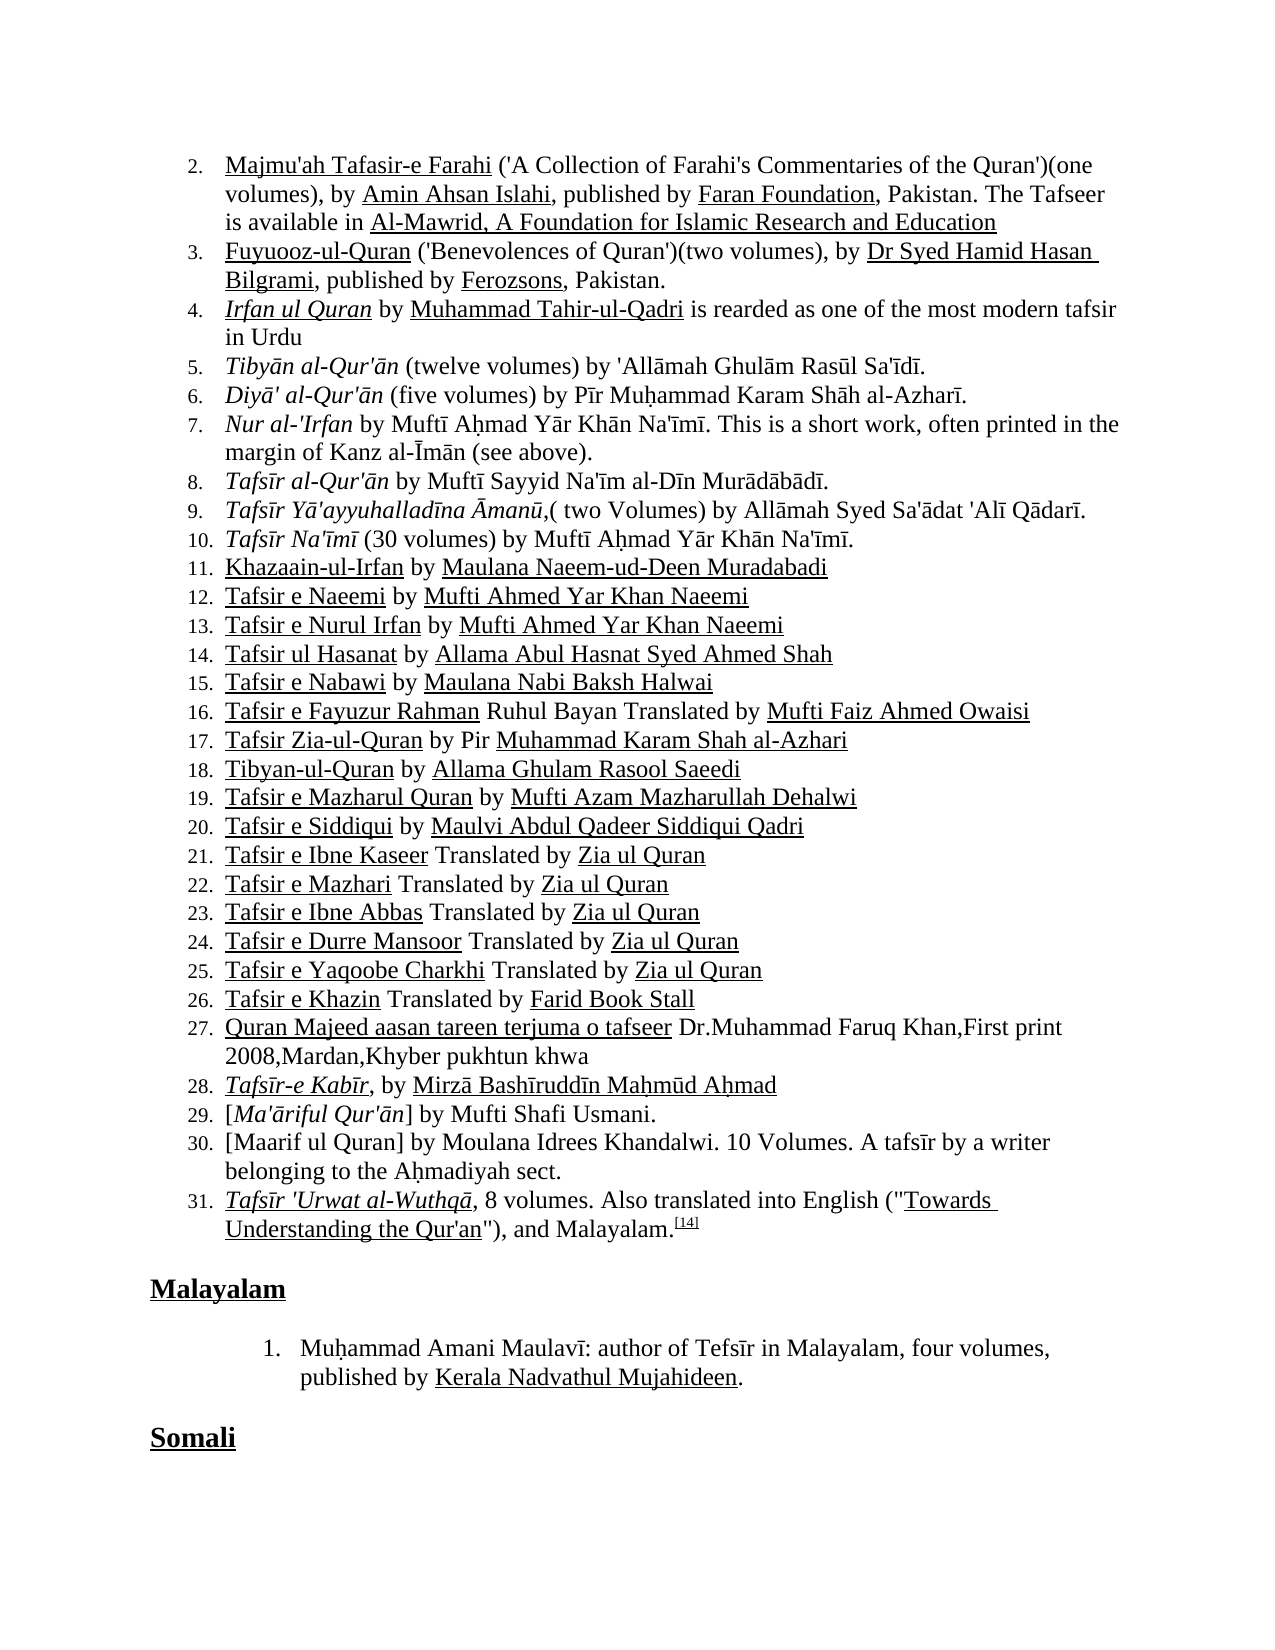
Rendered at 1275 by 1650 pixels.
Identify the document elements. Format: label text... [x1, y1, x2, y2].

list Tafsir e Mazhari Translated by Zia ul Quran [187, 869, 1125, 897]
text Somali [150, 1420, 1125, 1453]
list Tafsir Zia-ul-Quran by Pir Muhammad Karam Shah al-Azhari [187, 725, 1125, 754]
list Irfan ul Quran by Muhammad Tahir-ul-Qadri is rearded as one of the most modern tafsir in Urdu [187, 294, 1125, 351]
text Malayalam [150, 1272, 1125, 1304]
list Nur al-'Irfan by Muftī Aḥmad Yār Khān Na'īmī. This is a short work, often printed in the margin of Kanz al-Īmān (see above). [187, 409, 1125, 466]
list Tibyan-ul-Quran by Allama Ghulam Rasool Saeedi [187, 754, 1125, 782]
list Tafsir e Mazharul Quran by Mufti Azam Mazharullah Dehalwi [187, 782, 1125, 811]
list Quran Majeed aasan tareen terjuma o tafseer Dr.Muhammad Faruq Khan,First print 2008,Mardan,Khyber pukhtun khwa [187, 1012, 1125, 1070]
list Tafsir e Ibne Abbas Translated by Zia ul Quran [187, 897, 1125, 926]
list Tafsir e Nurul Irfan by Mufti Ahmed Yar Khan Naeemi [187, 610, 1125, 639]
list Diyā' al-Qur'ān (five volumes) by Pīr Muḥammad Karam Shāh al-Azharī. [187, 380, 1125, 409]
list Tafsir e Yaqoobe Charkhi Translated by Zia ul Quran [187, 955, 1125, 984]
list Tafsir e Naeemi by Mufti Ahmed Yar Khan Naeemi [187, 581, 1125, 610]
list Tafsīr Yā'ayyuhalladīna Āmanū,( two Volumes) by Allāmah Syed Sa'ādat 'Alī Qādarī. [187, 495, 1125, 524]
list Tafsīr-e Kabīr, by Mirzā Bashīruddīn Maḥmūd Aḥmad [187, 1070, 1125, 1099]
list [Maarif ul Quran] by Moulana Idrees Khandalwi. 10 Volumes. A tafsīr by a writer belonging to the Aḥmadiyah sect. [187, 1127, 1125, 1185]
list Tafsīr 'Urwat al-Wuthqā, 8 volumes. Also translated into English ("Towards Understanding the Qur'an"), and Malayalam.[14] [187, 1185, 1125, 1242]
list Tafsir e Nabawi by Maulana Nabi Baksh Halwai [187, 667, 1125, 696]
list Tafsir ul Hasanat by Allama Abul Hasnat Syed Ahmed Shah [187, 639, 1125, 667]
list Tafsir e Fayuzur Rahman Ruhul Bayan Translated by Mufti Faiz Ahmed Owaisi [187, 696, 1125, 725]
list Tafsir e Durre Mansoor Translated by Zia ul Quran [187, 926, 1125, 955]
list Tafsīr Na'īmī (30 volumes) by Muftī Aḥmad Yār Khān Na'īmī. [187, 524, 1125, 552]
list Tibyān al-Qur'ān (twelve volumes) by 'Allāmah Ghulām Rasūl Sa'īdī. [187, 351, 1125, 380]
list Majmu'ah Tafasir-e Farahi ('A Collection of Farahi's Commentaries of the Quran')(one volumes), by Amin Ahsan Islahi, published by Faran Foundation, Pakistan. The Tafseer is available in Al-Mawrid, A Foundation for Islamic Research and Education [187, 150, 1125, 236]
list Muḥammad Amani Maulavī: author of Tefsīr in Malayalam, four volumes, published by Kerala Nadvathul Mujahideen. [262, 1333, 1125, 1391]
list Tafsīr al-Qur'ān by Muftī Sayyid Na'īm al-Dīn Murādābādī. [187, 466, 1125, 495]
list Tafsir e Siddiqui by Maulvi Abdul Qadeer Siddiqui Qadri [187, 811, 1125, 840]
list Khazaain-ul-Irfan by Maulana Naeem-ud-Deen Muradabadi [187, 552, 1125, 581]
list Tafsir e Khazin Translated by Farid Book Stall [187, 984, 1125, 1012]
list Tafsir e Ibne Kaseer Translated by Zia ul Quran [187, 840, 1125, 869]
list Fuyuooz-ul-Quran ('Benevolences of Quran')(two volumes), by Dr Syed Hamid Hasan Bilgrami, published by Ferozsons, Pakistan. [187, 236, 1125, 294]
list [Ma'āriful Qur'ān] by Mufti Shafi Usmani. [187, 1099, 1125, 1127]
